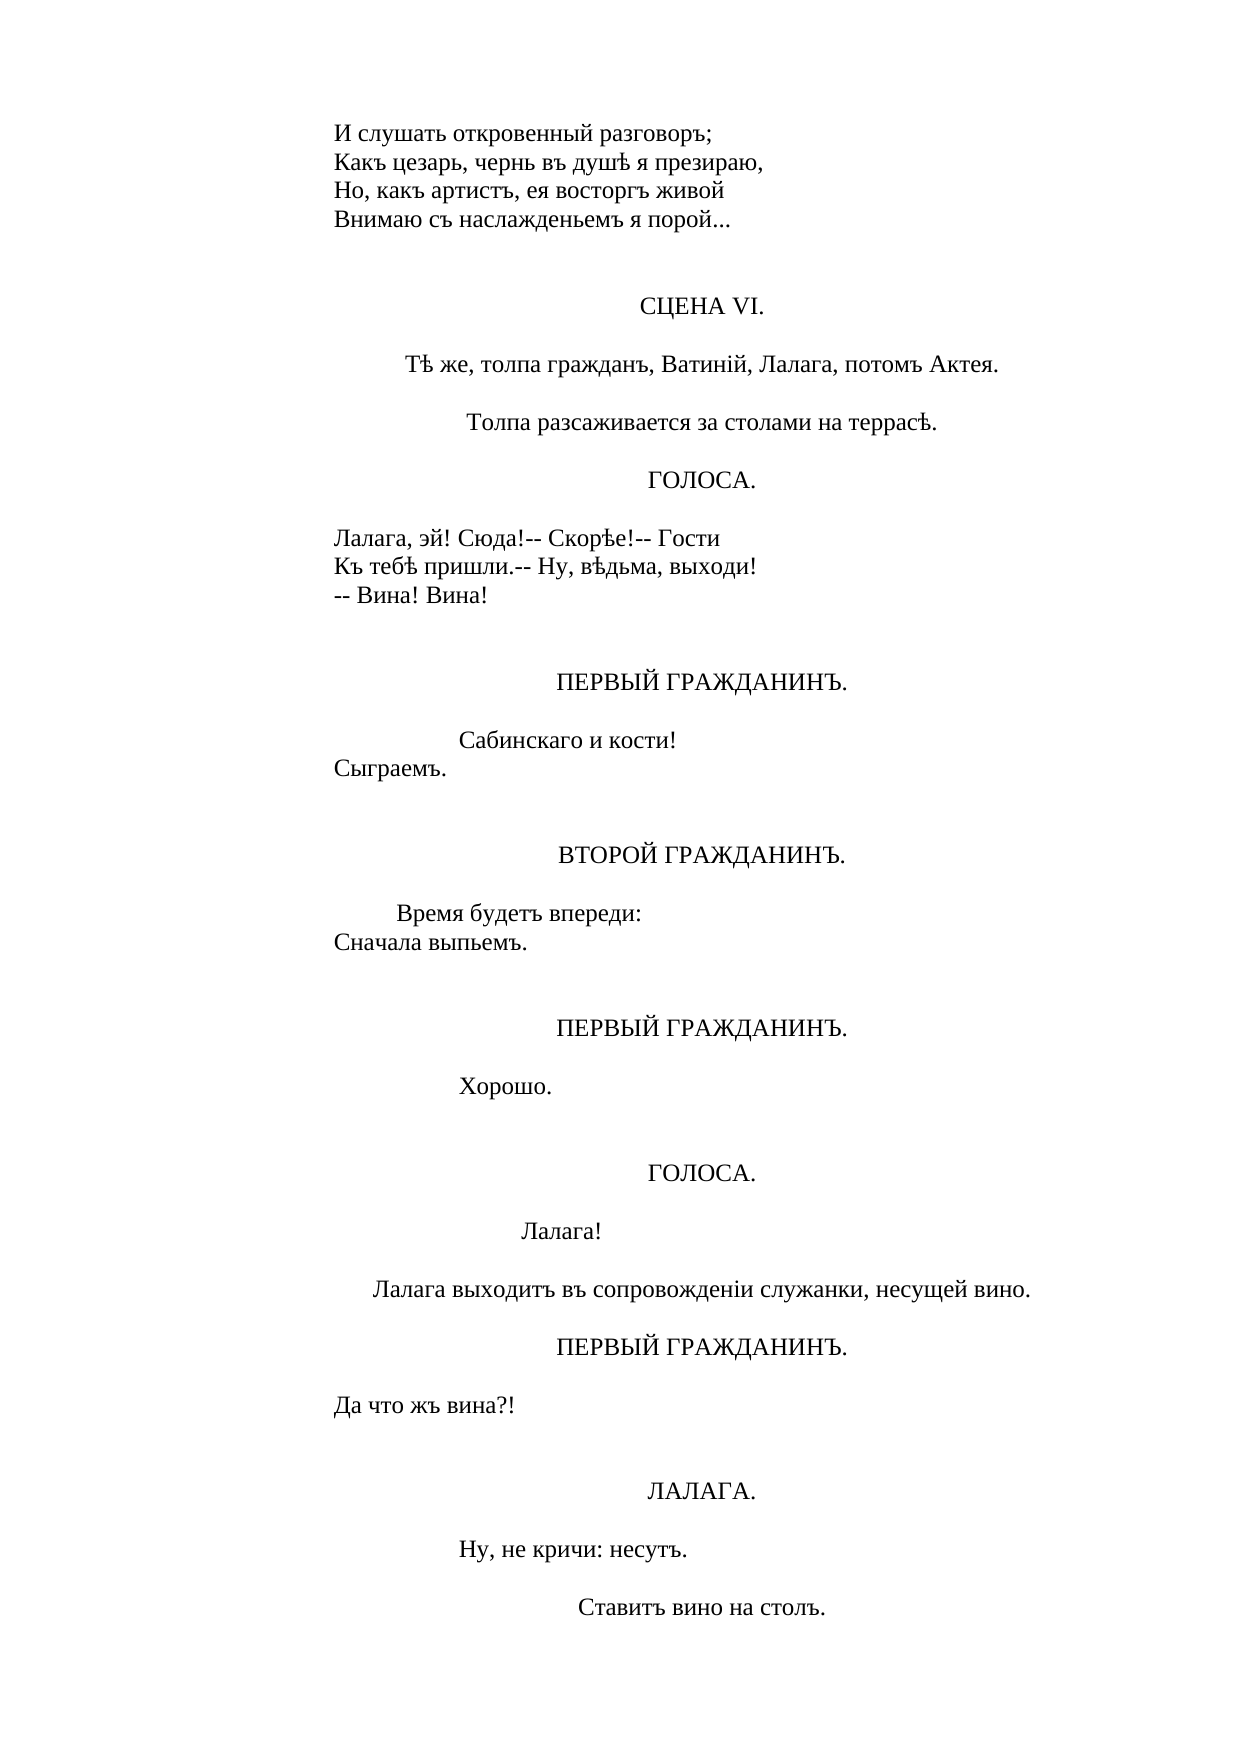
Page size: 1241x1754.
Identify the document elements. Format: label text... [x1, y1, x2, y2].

text Внимаю съ наслажденьемъ я порой... [252, 204, 1152, 233]
text Сабинскаго и кости! [252, 725, 1152, 753]
text ГОЛОСА. [252, 1158, 1152, 1187]
text Да что жъ вина?! [252, 1390, 1152, 1418]
text Тѣ же, толпа гражданъ, Ватиній, Лалага, потомъ Актея. [252, 349, 1152, 378]
text Ну, не кричи: несутъ. [252, 1534, 1152, 1563]
text ГОЛОСА. [252, 465, 1152, 493]
text -- Вина! Вина! [252, 580, 1152, 609]
text ЛАЛАГА. [252, 1476, 1152, 1505]
text Но, какъ артистъ, ея восторгъ живой [252, 176, 1152, 204]
text Лалага, эй! Сюда!-- Скорѣе!-- Гости [252, 523, 1152, 551]
text Сыграемъ. [252, 753, 1152, 782]
text Время будетъ впереди: [252, 898, 1152, 927]
text Лалага! [252, 1216, 1152, 1245]
text Къ тебѣ пришли.-- Ну, вѣдьма, выходи! [252, 551, 1152, 580]
text ВТОРОЙ ГРАЖДАНИНЪ. [252, 840, 1152, 869]
text И слушать откровенный разговоръ; [252, 118, 1152, 147]
text Сначала выпьемъ. [252, 927, 1152, 956]
text Толпа разсаживается за столами на террасѣ. [252, 407, 1152, 436]
text Лалага выходитъ въ сопровожденіи служанки, несущей вино. [252, 1274, 1152, 1303]
text Ставитъ вино на столъ. [252, 1592, 1152, 1621]
text СЦЕНА VI. [252, 291, 1152, 320]
text Какъ цезарь, чернь въ душѣ я презираю, [252, 147, 1152, 176]
text ПЕРВЫЙ ГРАЖДАНИНЪ. [252, 667, 1152, 696]
text Хорошо. [252, 1071, 1152, 1100]
text ПЕРВЫЙ ГРАЖДАНИНЪ. [252, 1013, 1152, 1042]
text ПЕРВЫЙ ГРАЖДАНИНЪ. [252, 1332, 1152, 1361]
